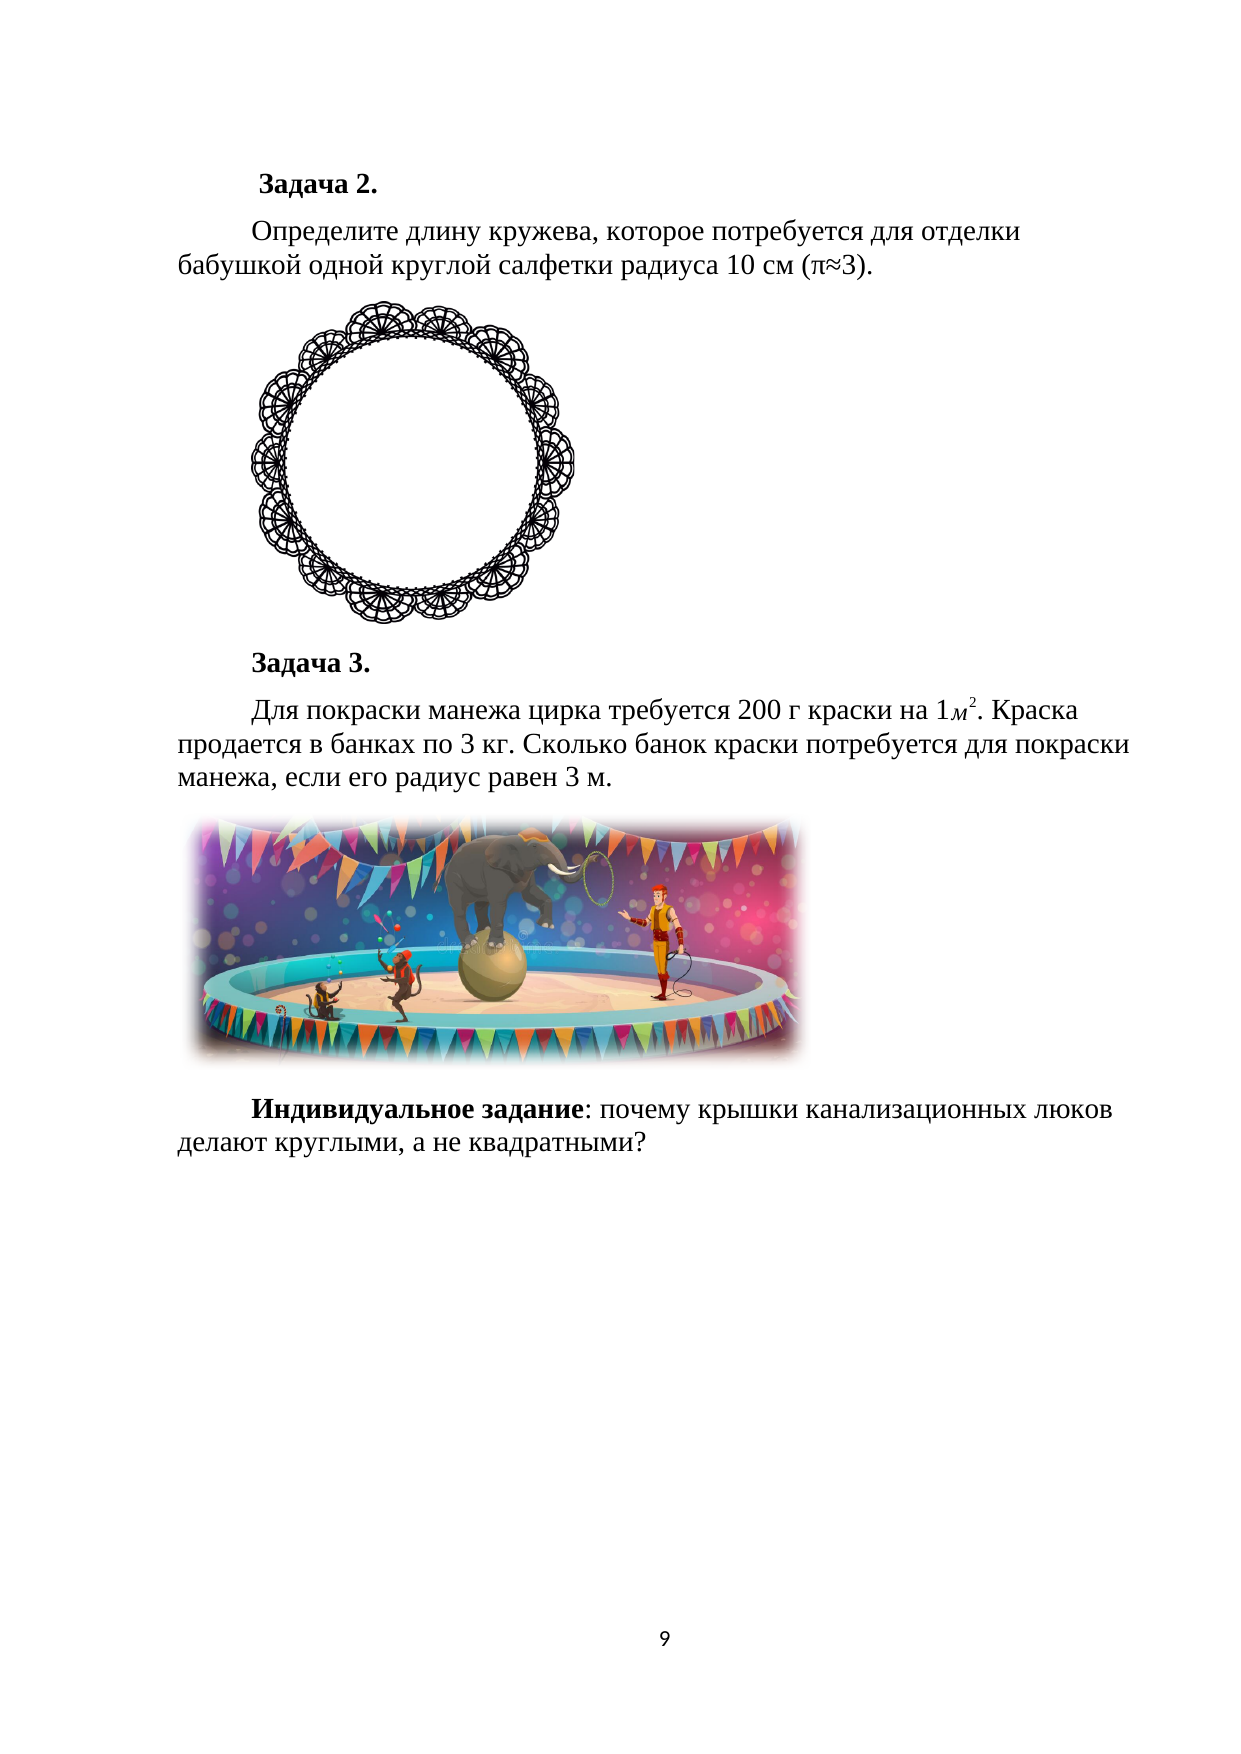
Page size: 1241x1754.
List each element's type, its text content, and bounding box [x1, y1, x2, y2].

picture [210, 843, 782, 1041]
picture [251, 301, 575, 624]
text Индивидуальное задание: почему крышки канализационных люков делают круглыми, а не квадратными? [177, 1091, 1152, 1158]
text Для покраски манежа цирка требуется 200 г краски на 1. Краска продается в банках по 3 кг. Сколько банок краски потребуется для покраски манежа, если его радиус равен 3 м. [177, 692, 1152, 793]
text Задача 3. [177, 645, 1152, 678]
text Определите длину кружева, которое потребуется для отделки бабушкой одной круглой салфетки радиуса 10 см (π≈3). [177, 213, 1152, 280]
text Задача 2. [177, 166, 1152, 199]
